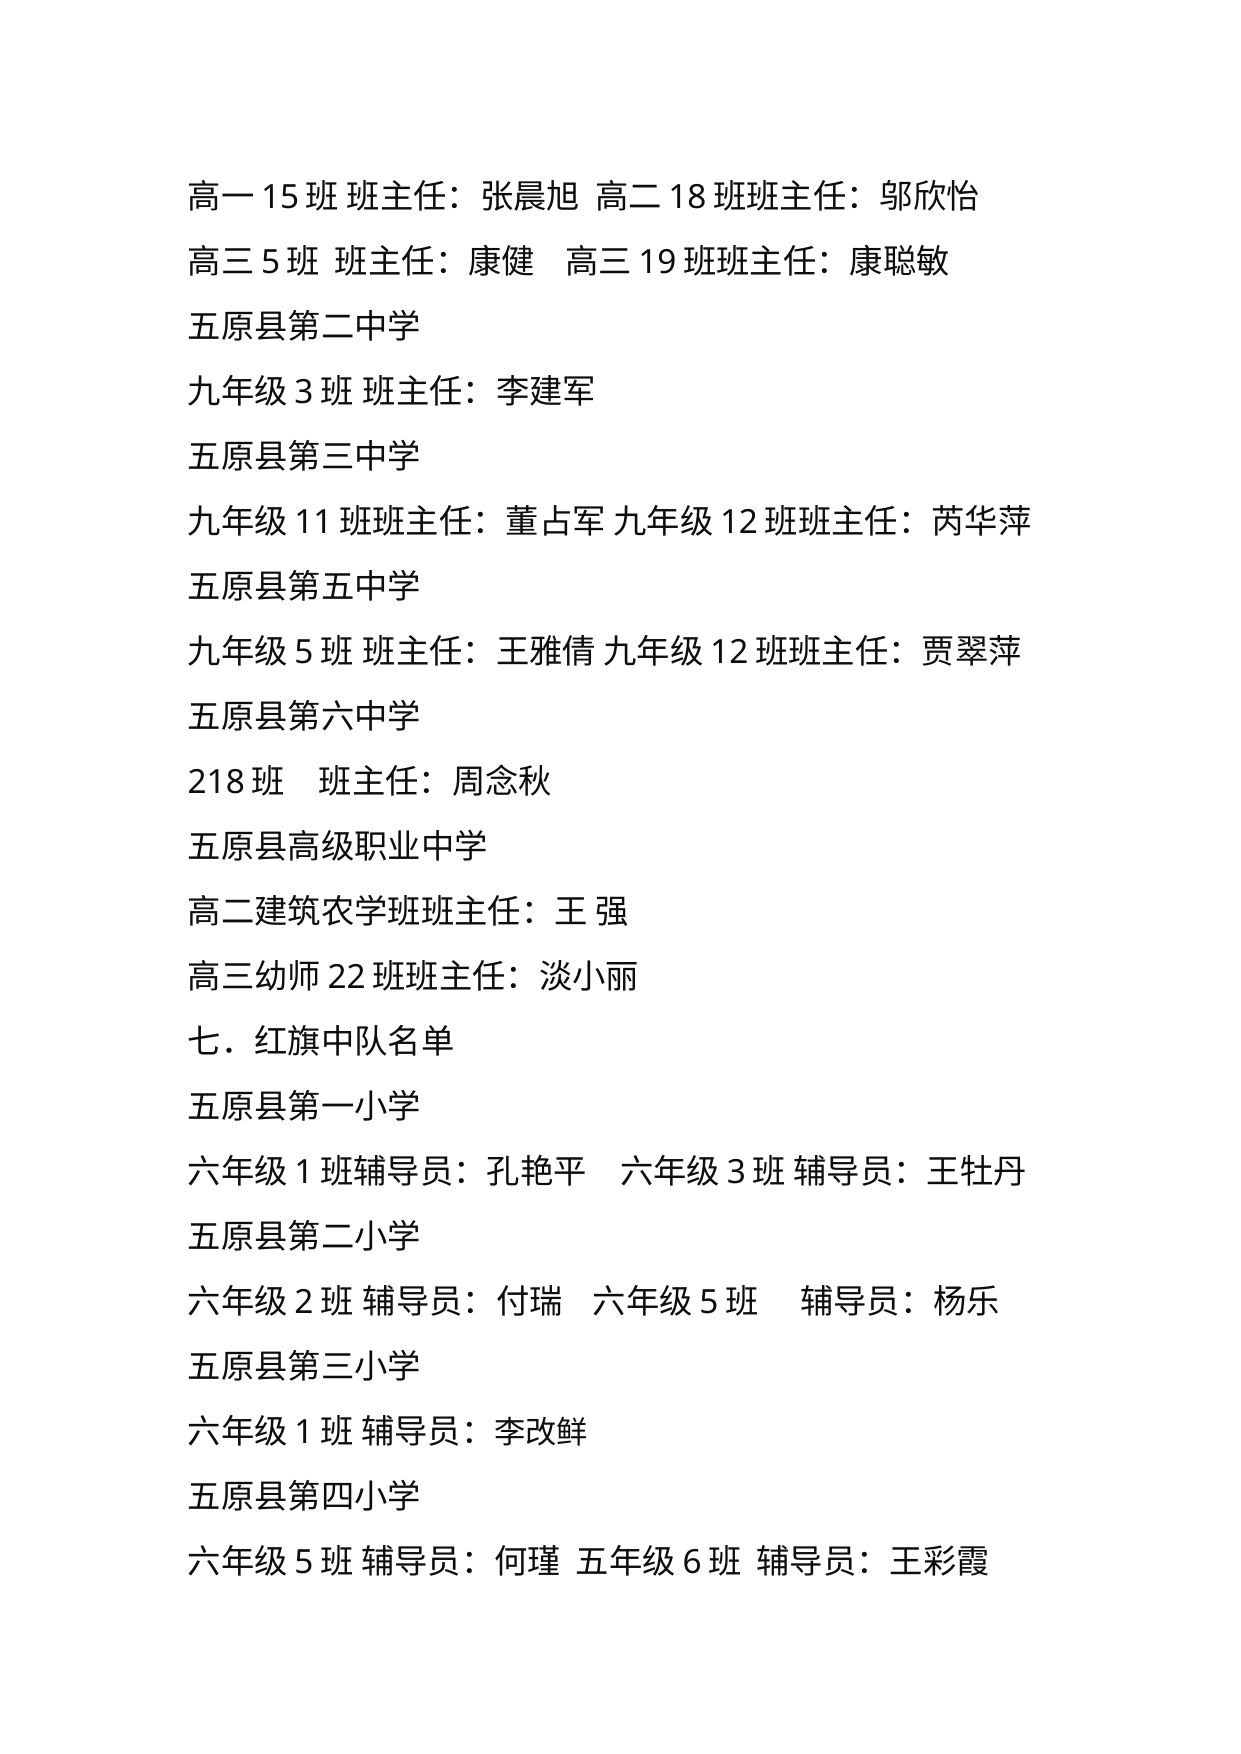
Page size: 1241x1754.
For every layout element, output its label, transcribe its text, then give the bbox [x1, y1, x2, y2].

text 高三5班 班主任：康健 高三19班班主任：康聪敏 [187, 227, 1053, 292]
list 六年级2班 辅导员：付瑞 六年级5班 辅导员：杨乐 [187, 1267, 1053, 1332]
list 高二建筑农学班班主任：王 强 [187, 877, 1053, 942]
text 九年级3班 班主任：李建军 [187, 357, 1053, 422]
text 九年级11班班主任：董占军 九年级12班班主任：芮华萍 [187, 487, 1053, 552]
text 五原县第三中学 [187, 422, 1053, 487]
text 218班 班主任：周念秋 [187, 747, 1053, 812]
text 五原县第二中学 [187, 292, 1053, 357]
list 五原县第一小学 [187, 1072, 1053, 1137]
list 六年级1班 辅导员：李改鲜 [187, 1397, 1053, 1462]
list 七．红旗中队名单 [187, 1007, 1053, 1072]
text 九年级5班 班主任：王雅倩 九年级12班班主任：贾翠萍 [187, 617, 1053, 682]
list 六年级1班辅导员：孔艳平 六年级3班 辅导员：王牡丹 [187, 1137, 1053, 1202]
list 六年级5班 辅导员：何瑾 五年级6班 辅导员：王彩霞 [187, 1527, 1053, 1592]
list 五原县第二小学 [187, 1202, 1053, 1267]
text 五原县高级职业中学 [187, 812, 1053, 877]
text 五原县第六中学 [187, 682, 1053, 747]
list 高三幼师22班班主任：淡小丽 [187, 942, 1053, 1007]
text 高一15班 班主任：张晨旭 高二18班班主任：邬欣怡 [187, 162, 1053, 227]
text 五原县第五中学 [187, 552, 1053, 617]
list 五原县第三小学 [187, 1332, 1053, 1397]
list 五原县第四小学 [187, 1462, 1053, 1527]
